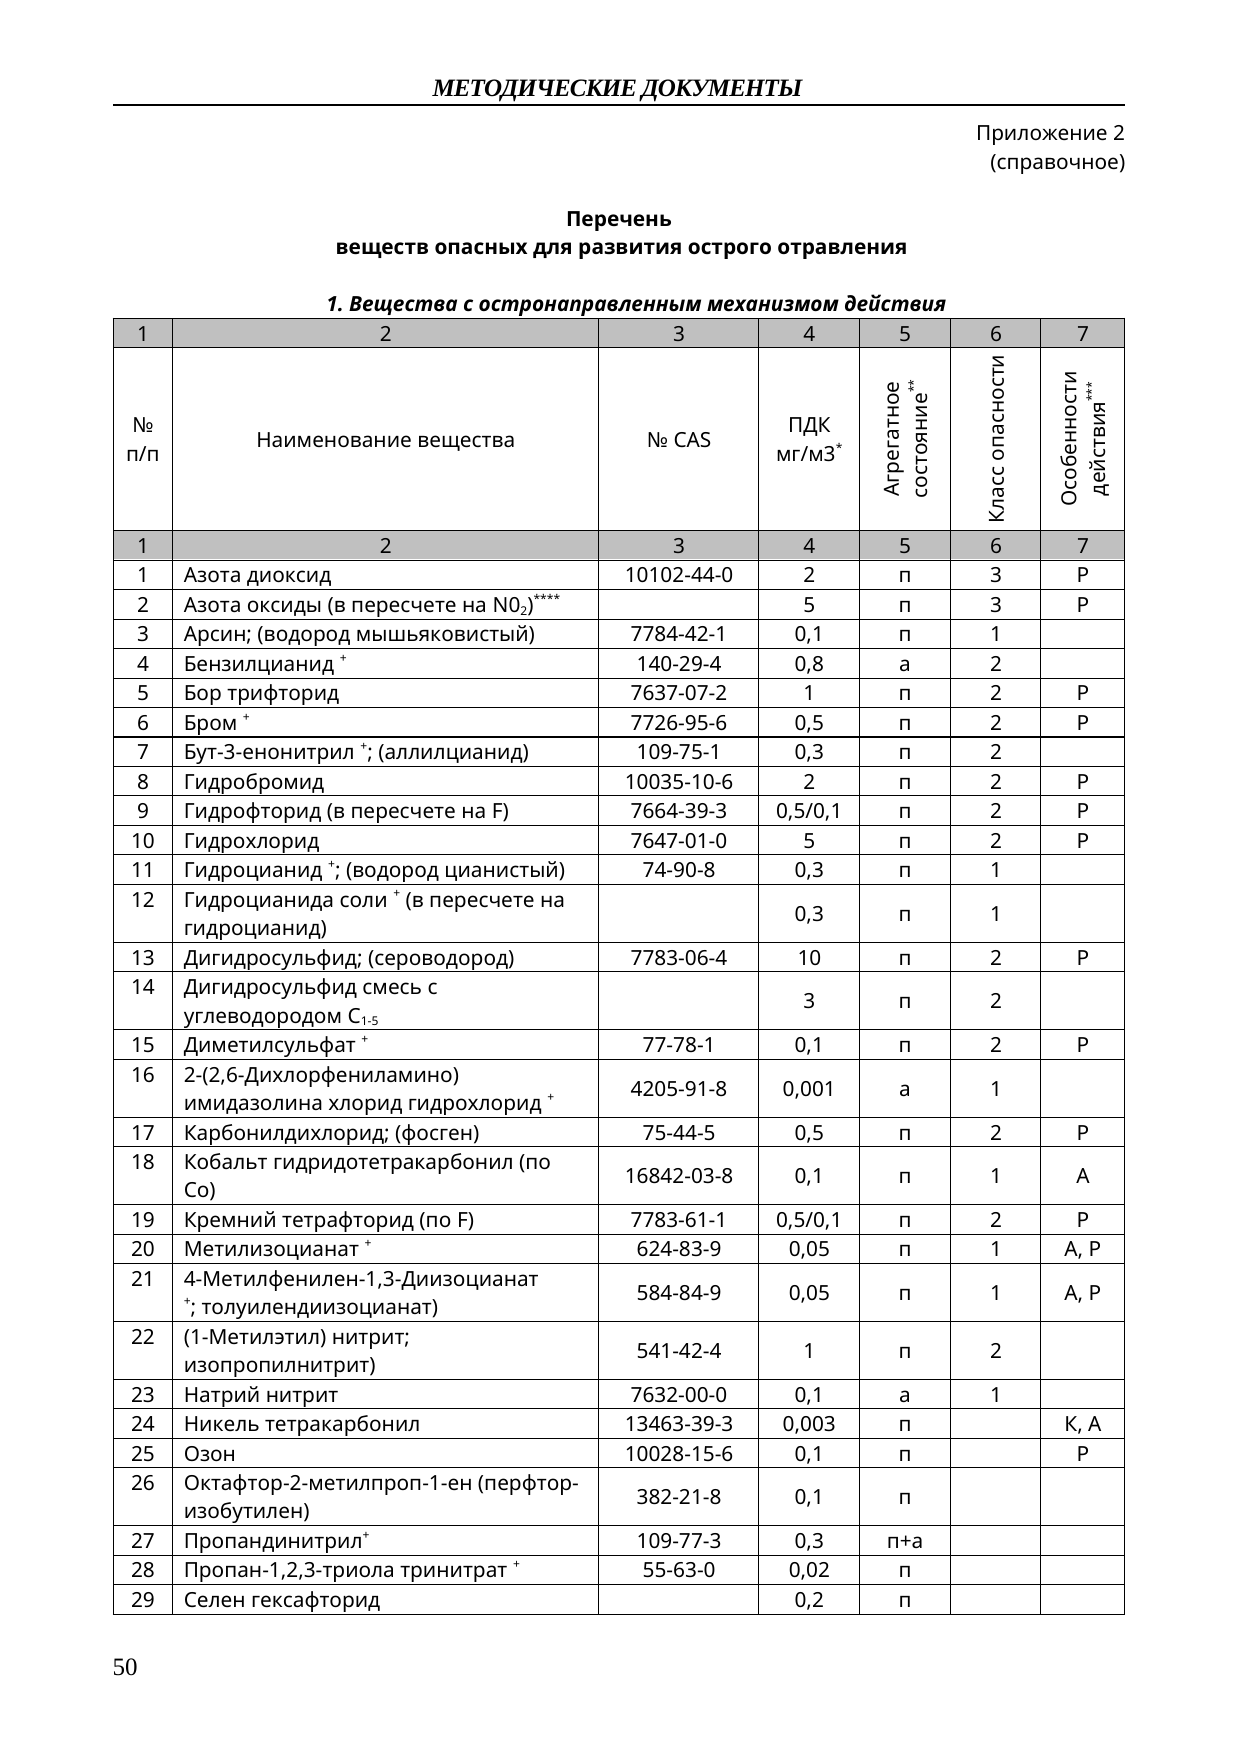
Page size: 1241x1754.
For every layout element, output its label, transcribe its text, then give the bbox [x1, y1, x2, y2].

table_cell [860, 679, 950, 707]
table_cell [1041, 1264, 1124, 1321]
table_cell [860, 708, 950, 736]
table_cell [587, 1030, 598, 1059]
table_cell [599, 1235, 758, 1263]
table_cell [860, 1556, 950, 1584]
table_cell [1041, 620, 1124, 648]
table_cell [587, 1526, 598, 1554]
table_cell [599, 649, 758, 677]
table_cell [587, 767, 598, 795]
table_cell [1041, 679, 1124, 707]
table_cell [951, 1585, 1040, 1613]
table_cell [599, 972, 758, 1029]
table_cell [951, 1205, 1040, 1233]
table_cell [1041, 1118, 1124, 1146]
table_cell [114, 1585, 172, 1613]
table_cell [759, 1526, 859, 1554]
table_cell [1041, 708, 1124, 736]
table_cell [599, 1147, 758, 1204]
table_header 1 [114, 319, 172, 347]
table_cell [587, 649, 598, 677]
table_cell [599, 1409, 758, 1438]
text (справочное) [112, 147, 1125, 175]
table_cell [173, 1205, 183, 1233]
table_header 4 [759, 319, 859, 347]
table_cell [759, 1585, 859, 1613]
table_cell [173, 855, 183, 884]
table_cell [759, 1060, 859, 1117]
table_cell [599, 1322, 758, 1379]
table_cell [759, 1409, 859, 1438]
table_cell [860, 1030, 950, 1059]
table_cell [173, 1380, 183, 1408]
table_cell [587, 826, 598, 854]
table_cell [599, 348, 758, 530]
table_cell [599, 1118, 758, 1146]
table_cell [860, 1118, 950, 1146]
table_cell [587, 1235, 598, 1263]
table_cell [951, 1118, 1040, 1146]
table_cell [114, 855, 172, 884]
text Приложение 2 [112, 118, 1125, 147]
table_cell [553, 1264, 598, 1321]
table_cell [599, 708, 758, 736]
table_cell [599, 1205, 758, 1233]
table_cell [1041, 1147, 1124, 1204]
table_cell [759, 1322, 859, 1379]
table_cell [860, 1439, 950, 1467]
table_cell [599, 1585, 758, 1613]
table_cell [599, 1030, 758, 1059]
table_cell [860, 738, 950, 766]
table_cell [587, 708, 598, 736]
table_header 2 [173, 319, 598, 347]
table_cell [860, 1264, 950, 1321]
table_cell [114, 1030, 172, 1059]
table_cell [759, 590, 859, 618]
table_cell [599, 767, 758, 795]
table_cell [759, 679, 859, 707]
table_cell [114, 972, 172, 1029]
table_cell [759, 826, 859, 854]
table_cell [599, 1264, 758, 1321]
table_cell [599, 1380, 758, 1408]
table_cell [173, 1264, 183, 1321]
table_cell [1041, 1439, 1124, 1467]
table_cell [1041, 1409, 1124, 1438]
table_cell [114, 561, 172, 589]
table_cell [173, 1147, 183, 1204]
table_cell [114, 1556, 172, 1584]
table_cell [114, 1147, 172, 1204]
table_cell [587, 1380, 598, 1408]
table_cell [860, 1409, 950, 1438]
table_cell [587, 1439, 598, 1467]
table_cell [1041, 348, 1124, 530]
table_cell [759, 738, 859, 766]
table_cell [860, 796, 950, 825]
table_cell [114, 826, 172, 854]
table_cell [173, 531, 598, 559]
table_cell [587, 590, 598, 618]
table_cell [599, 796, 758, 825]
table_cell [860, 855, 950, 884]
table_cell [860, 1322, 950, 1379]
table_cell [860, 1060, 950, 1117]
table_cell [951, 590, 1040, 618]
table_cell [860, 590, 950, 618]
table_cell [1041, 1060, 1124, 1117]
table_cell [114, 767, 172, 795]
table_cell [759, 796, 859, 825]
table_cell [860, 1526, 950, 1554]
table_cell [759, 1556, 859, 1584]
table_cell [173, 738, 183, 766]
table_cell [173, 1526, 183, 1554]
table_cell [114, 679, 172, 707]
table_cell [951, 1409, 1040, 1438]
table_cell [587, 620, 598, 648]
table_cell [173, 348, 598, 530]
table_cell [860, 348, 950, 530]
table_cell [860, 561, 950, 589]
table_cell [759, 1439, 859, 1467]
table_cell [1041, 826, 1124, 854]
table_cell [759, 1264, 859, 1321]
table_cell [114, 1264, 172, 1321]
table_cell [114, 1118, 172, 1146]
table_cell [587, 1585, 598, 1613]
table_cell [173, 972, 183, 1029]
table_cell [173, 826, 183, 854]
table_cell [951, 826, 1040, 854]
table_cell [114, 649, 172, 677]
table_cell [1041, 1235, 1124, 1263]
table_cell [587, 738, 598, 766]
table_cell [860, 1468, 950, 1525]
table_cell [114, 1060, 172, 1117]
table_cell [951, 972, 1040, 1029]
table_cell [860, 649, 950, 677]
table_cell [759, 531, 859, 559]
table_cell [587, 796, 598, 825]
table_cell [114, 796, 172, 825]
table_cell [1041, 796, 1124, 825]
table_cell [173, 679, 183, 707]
text Перечень веществ опасных для развития острого отравления [112, 204, 1125, 261]
table_header 5 [860, 319, 950, 347]
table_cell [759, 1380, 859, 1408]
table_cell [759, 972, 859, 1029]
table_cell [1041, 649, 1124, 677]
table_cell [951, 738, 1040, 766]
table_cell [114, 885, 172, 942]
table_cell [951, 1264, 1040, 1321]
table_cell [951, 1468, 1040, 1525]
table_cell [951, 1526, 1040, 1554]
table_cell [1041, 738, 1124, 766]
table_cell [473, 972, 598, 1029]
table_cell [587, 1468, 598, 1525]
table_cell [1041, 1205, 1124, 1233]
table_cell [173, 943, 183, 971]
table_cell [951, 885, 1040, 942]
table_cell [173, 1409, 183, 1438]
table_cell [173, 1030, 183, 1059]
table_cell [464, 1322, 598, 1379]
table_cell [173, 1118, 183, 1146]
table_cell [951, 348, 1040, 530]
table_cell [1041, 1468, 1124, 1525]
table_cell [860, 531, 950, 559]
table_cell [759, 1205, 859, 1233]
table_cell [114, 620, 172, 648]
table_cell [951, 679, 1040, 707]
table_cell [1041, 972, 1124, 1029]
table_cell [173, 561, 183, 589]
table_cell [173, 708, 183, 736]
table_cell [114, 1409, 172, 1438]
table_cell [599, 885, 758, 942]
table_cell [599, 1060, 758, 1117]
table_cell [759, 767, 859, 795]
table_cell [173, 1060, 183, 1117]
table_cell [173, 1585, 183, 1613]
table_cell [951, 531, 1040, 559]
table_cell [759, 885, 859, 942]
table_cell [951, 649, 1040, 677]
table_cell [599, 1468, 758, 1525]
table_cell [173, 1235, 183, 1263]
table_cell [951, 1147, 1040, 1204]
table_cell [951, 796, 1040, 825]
table_header 7 [1041, 319, 1124, 347]
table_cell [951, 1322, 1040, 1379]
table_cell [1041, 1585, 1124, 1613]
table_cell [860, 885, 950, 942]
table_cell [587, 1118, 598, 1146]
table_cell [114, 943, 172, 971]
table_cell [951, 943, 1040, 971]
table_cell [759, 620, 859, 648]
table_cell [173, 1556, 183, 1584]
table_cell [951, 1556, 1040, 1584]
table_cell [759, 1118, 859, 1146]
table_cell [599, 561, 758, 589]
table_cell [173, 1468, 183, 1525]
table_header 3 [599, 319, 758, 347]
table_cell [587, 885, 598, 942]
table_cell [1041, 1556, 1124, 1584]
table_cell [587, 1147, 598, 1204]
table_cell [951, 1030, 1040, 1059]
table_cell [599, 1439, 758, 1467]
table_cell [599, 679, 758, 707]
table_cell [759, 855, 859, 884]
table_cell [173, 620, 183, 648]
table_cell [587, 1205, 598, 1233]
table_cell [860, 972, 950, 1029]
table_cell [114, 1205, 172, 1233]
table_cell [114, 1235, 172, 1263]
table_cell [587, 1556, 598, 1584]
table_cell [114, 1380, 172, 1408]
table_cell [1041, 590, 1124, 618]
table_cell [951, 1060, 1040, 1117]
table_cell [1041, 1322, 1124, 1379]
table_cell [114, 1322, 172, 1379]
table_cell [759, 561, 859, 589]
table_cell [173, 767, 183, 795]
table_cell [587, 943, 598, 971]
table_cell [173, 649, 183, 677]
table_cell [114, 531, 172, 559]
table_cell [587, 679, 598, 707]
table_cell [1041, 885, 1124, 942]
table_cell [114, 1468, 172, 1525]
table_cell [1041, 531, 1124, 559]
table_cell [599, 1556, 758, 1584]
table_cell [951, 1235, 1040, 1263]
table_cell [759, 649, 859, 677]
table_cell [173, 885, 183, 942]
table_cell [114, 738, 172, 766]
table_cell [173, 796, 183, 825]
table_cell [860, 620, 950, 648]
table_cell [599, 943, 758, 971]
list 1. Вещества с остронаправленным механизмом действия [112, 289, 1125, 318]
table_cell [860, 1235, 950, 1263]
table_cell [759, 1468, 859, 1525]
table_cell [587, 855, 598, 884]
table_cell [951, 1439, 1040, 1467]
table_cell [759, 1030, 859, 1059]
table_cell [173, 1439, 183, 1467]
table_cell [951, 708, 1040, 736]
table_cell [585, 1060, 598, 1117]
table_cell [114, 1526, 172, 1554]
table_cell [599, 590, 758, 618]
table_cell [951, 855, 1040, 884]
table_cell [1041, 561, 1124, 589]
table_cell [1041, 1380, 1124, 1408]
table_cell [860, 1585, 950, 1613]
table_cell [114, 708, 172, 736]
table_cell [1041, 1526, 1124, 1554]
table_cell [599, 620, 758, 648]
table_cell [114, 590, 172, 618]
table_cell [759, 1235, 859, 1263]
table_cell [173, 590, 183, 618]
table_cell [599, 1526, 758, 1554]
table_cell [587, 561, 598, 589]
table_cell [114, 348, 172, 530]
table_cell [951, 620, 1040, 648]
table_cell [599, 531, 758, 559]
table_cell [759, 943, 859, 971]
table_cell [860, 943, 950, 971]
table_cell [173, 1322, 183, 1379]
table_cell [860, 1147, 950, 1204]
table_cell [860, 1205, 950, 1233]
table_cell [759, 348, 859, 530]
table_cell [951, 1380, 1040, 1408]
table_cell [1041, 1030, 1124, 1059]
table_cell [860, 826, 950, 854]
table_header 6 [951, 319, 1040, 347]
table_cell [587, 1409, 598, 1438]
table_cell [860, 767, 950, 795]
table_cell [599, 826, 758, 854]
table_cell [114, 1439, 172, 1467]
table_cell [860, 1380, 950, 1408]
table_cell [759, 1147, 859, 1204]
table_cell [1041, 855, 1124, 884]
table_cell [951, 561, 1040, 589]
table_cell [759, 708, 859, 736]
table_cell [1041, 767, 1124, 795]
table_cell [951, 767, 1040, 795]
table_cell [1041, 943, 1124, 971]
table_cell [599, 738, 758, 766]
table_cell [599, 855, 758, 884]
